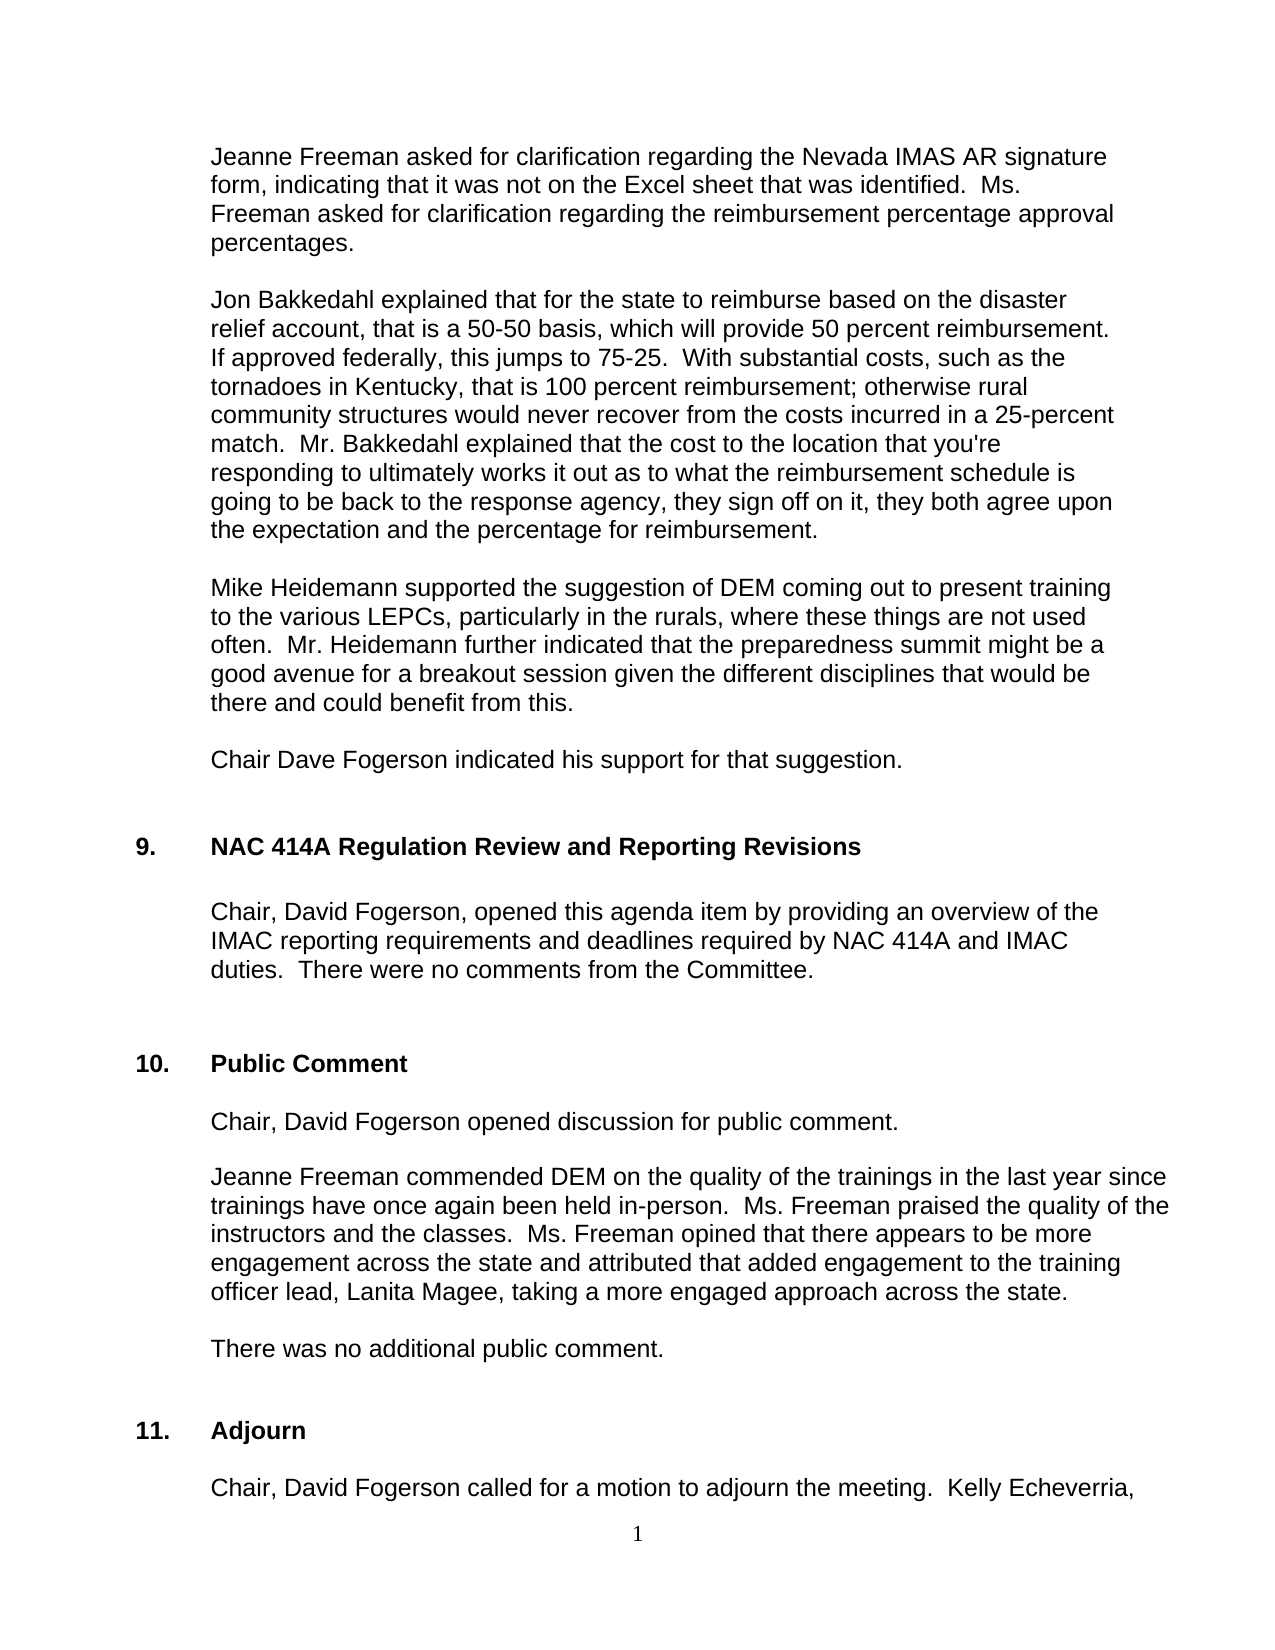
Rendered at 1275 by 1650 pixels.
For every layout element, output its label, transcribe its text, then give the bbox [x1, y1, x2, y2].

text There was no additional public comment. [135, 1334, 1175, 1363]
text Chair, David Fogerson opened discussion for public comment. [135, 1107, 1175, 1136]
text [135, 1473, 1175, 1502]
list Chair Dave Fogerson indicated his support for that suggestion. [210, 745, 1117, 774]
text 11. Adjourn [135, 1416, 1175, 1445]
list Jeanne Freeman asked for clarification regarding the Nevada IMAS AR signature form, indicating that it was not on the Excel sheet that was identified. Ms. Freeman asked for clarification regarding the reimbursement percentage approval percentages. [210, 142, 1117, 257]
list Jon Bakkedahl explained that for the state to reimburse based on the disaster relief account, that is a 50-50 basis, which will provide 50 percent reimbursement. If approved federally, this jumps to 75-25. With substantial costs, such as the tornadoes in Kentucky, that is 100 percent reimbursement; otherwise rural community structures would never recover from the costs incurred in a 25-percent match. Mr. Bakkedahl explained that the cost to the location that you're responding to ultimately works it out as to what the reimbursement schedule is going to be back to the response agency, they sign off on it, they both agree upon the expectation and the percentage for reimbursement. [210, 285, 1117, 544]
list Chair, David Fogerson, opened this agenda item by providing an overview of the IMAC reporting requirements and deadlines required by NAC 414A and IMAC duties. There were no comments from the Committee. [210, 897, 1127, 984]
list Mike Heidemann supported the suggestion of DEM coming out to present training to the various LEPCs, particularly in the rurals, where these things are not used often. Mr. Heidemann further indicated that the preparedness summit might be a good avenue for a breakout session given the different disciplines that would be there and could benefit from this. [210, 573, 1117, 717]
text Jeanne Freeman commended DEM on the quality of the trainings in the last year since trainings have once again been held in-person. Ms. Freeman praised the quality of the instructors and the classes. Ms. Freeman opined that there appears to be more engagement across the state and attributed that added engagement to the training officer lead, Lanita Magee, taking a more engaged approach across the state. [135, 1162, 1175, 1306]
list NAC 414A Regulation Review and Reporting Revisions [135, 832, 1117, 860]
list Public Comment [135, 1049, 1108, 1078]
